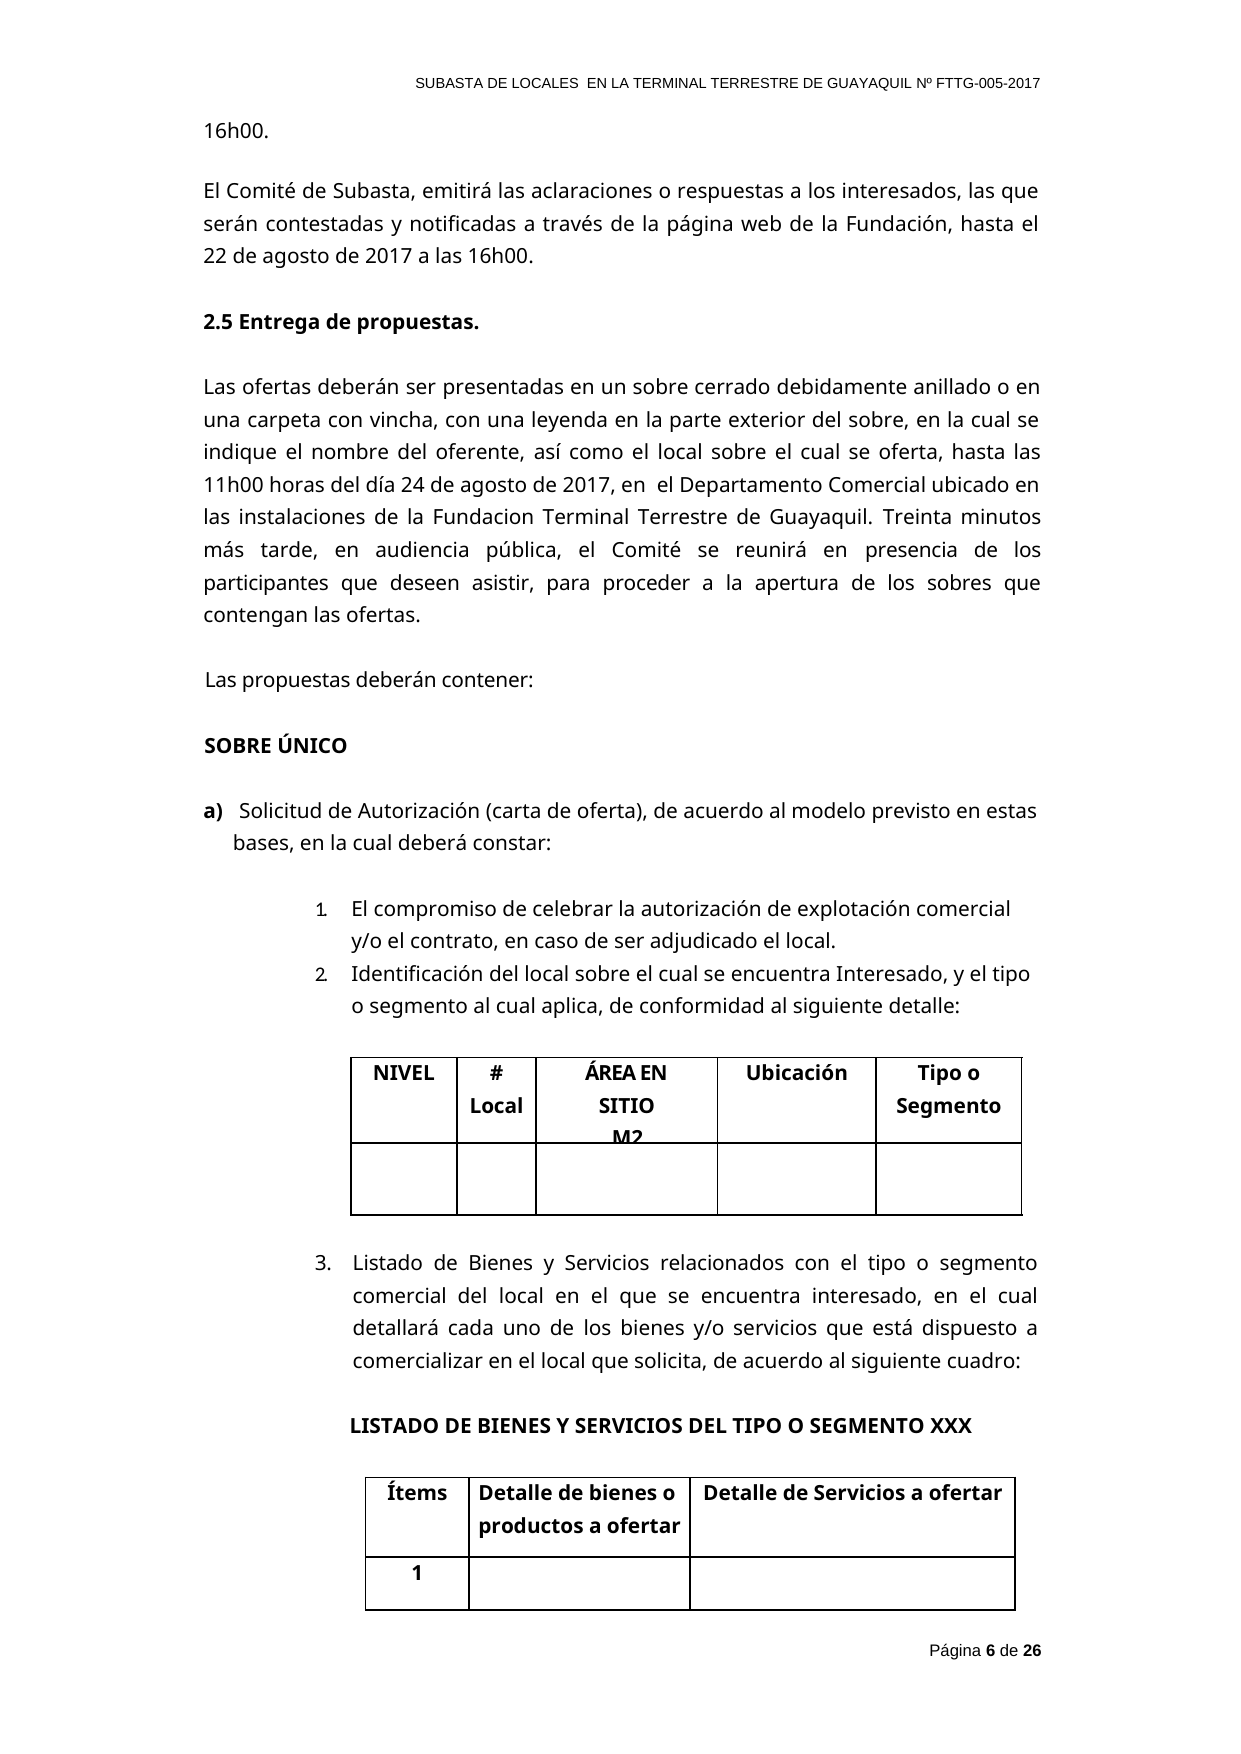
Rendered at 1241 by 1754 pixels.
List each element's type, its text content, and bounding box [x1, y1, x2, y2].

table_cell [352, 1144, 456, 1214]
table_header Ítems [366, 1478, 468, 1556]
table_header NIVEL [352, 1058, 456, 1142]
list Identificación del local sobre el cual se encuentra Interesado, y el tipo o segmento al cual aplica, de conformidad al siguiente detalle: [314, 959, 1041, 1020]
table_header # Local [458, 1058, 535, 1142]
text Las ofertas deberán ser presentadas en un sobre cerrado debidamente anillado o en una carpeta con vincha, con una leyenda en la parte exterior del sobre, en la cual se indique el nombre del oferente, así como el local sobre el cual se oferta, hasta las 11h00 horas del día 24 de agosto de 2017, en el Departamento Comercial ubicado en las instalaciones de la Fundacion Terminal Terrestre de Guayaquil. Treinta minutos más tarde, en audiencia pública, el Comité se reunirá en presencia de los participantes que deseen asistir, para proceder a la apertura de los sobres que contengan las ofertas. [203, 372, 1041, 629]
text 3. Listado de Bienes y Servicios relacionados con el tipo o segmento comercial del local en el que se encuentra interesado, en el cual detallará cada uno de los bienes y/o servicios que está dispuesto a comercializar en el local que solicita, de acuerdo al siguiente cuadro: [314, 1248, 1039, 1374]
text a) Solicitud de Autorización (carta de oferta), de acuerdo al modelo previsto en estas bases, en la cual deberá constar: [203, 796, 1041, 857]
table_header ÁREA EN SITIO M2 [637, 1058, 717, 1142]
table_cell [691, 1558, 1014, 1609]
table_cell 1 [366, 1558, 468, 1609]
text El Comité de Subasta, emitirá las aclaraciones o respuestas a los interesados, las que serán contestadas y notificadas a través de la página web de la Fundación, hasta el 22 de agosto de 2017 a las 16h00. [203, 176, 1039, 270]
table_header Tipo o Segmento [877, 1058, 1021, 1142]
text SOBRE ÚNICO [204, 731, 1041, 759]
list El compromiso de celebrar la autorización de explotación comercial y/o el contrato, en caso de ser adjudicado el local. [314, 894, 1041, 955]
table_header Detalle de bienes o productos a ofertar [470, 1478, 689, 1556]
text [203, 116, 1039, 144]
text LISTADO DE BIENES Y SERVICIOS DEL TIPO O SEGMENTO XXX [280, 1411, 1041, 1440]
table_cell [718, 1144, 875, 1214]
table_cell [877, 1144, 1021, 1214]
text 2.5 Entrega de propuestas. [203, 307, 1041, 335]
text Las propuestas deberán contener: [204, 666, 1041, 694]
table_cell [470, 1558, 689, 1609]
table_cell [537, 1144, 717, 1214]
table_header Detalle de Servicios a ofertar [691, 1478, 1014, 1556]
table_cell [458, 1144, 535, 1214]
table_header ÁREA EN SITIO M2 [537, 1058, 613, 1142]
table_header Ubicación [718, 1058, 875, 1142]
